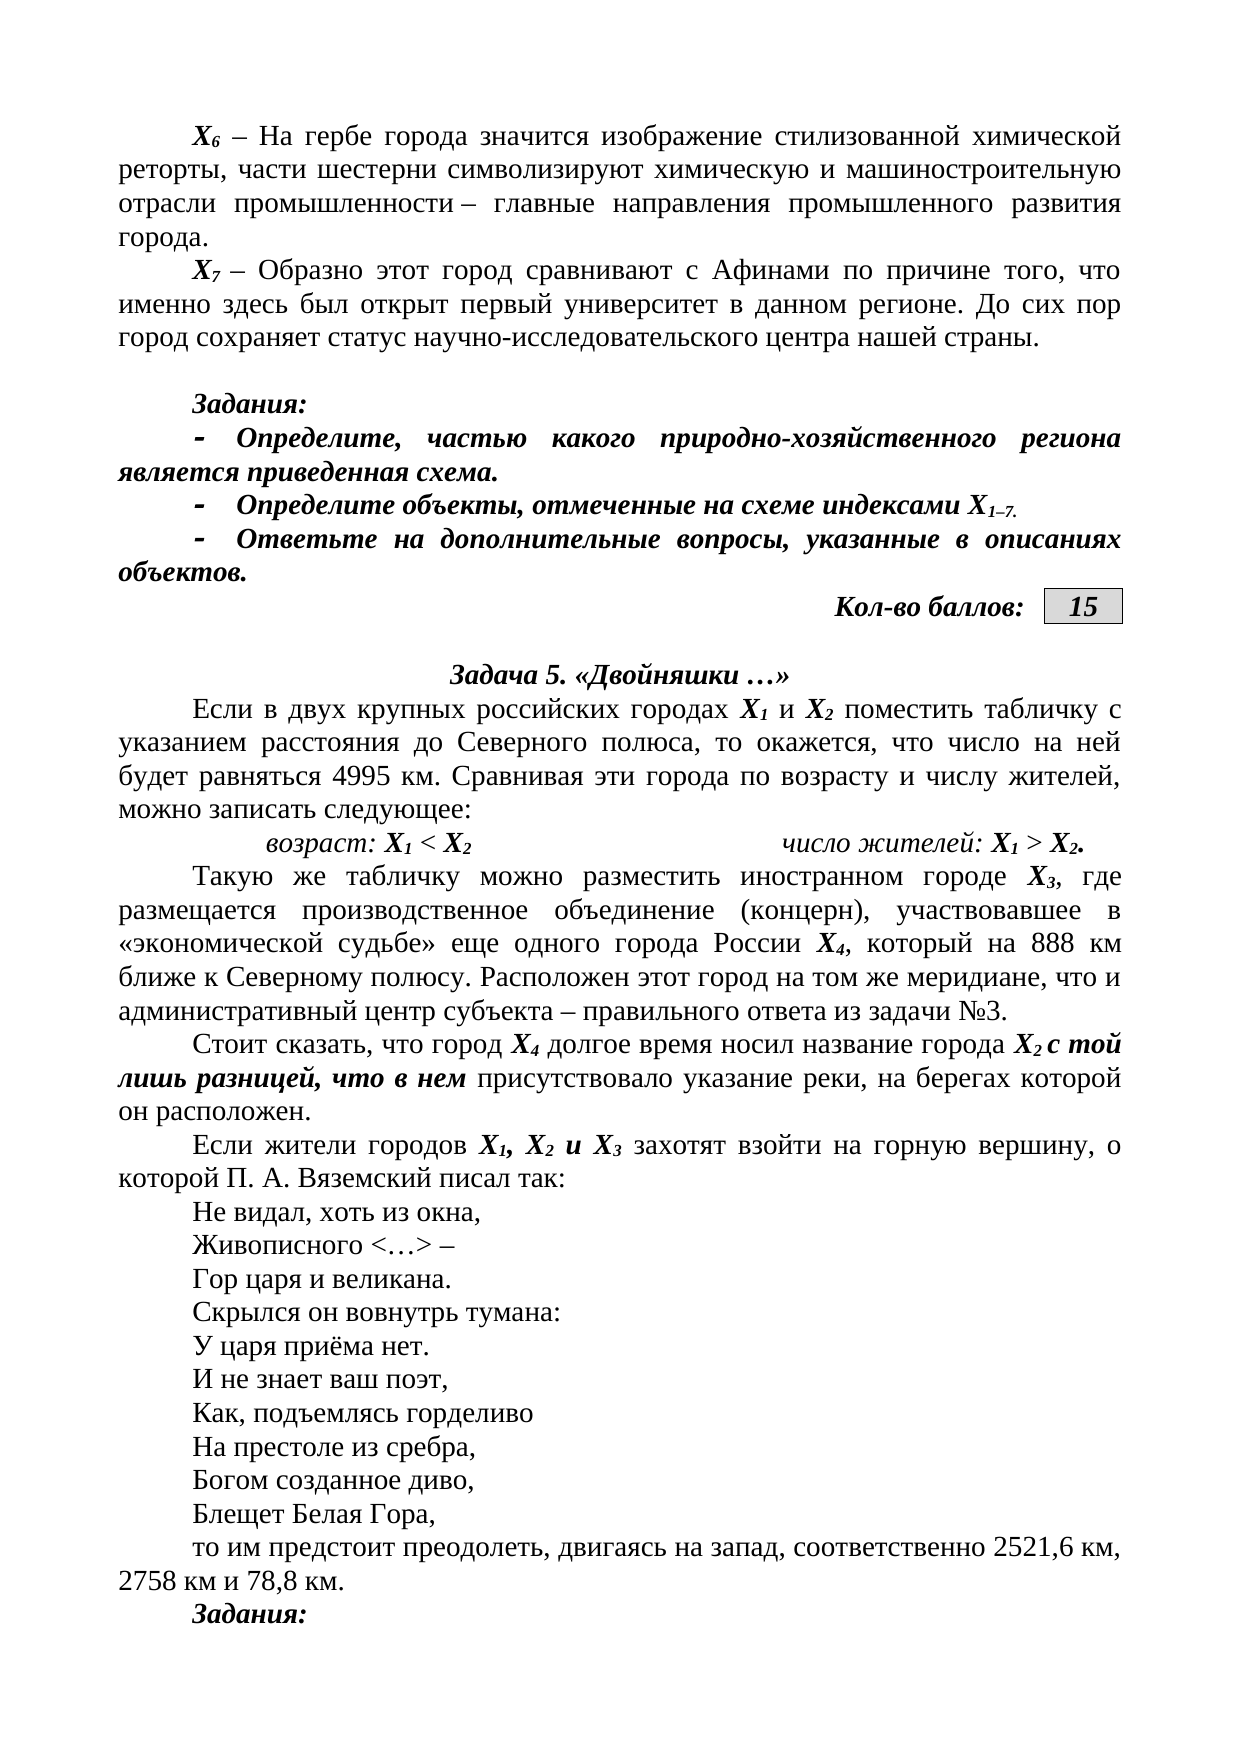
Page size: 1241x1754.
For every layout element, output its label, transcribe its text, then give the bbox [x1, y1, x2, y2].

text Если жители городов Х1, Х2 и Х3 захотят взойти на горную вершину, о которой П. А. Вяземский писал так: [118, 1127, 1122, 1194]
text то им предстоит преодолеть, двигаясь на запад, соответственно 2521,6 км, 2758 км и 78,8 км. [118, 1529, 1122, 1596]
text Не видал, хоть из окна, [118, 1194, 1122, 1227]
text У царя приёма нет. [118, 1328, 1122, 1362]
table_header 15 [1045, 589, 1122, 623]
text Такую же табличку можно разместить иностранном городе Х3, где размещается производственное объединение (концерн), участвовавшее в «экономической судьбе» еще одного города России Х4, который на 888 км ближе к Северному полюсу. Расположен этот город на том же меридиане, что и административный центр субъекта – правильного ответа из задачи №3. [118, 858, 1122, 1026]
text Х6 – На гербе города значится изображение стилизованной химической реторты, части шестерни символизируют химическую и машиностроительную отрасли промышленности – главные направления промышленного развития города. [118, 118, 1122, 252]
text Х7 – Образно этот город сравнивают с Афинами по причине того, что именно здесь был открыт первый университет в данном регионе. До сих пор город сохраняет статус научно-исследовательского центра нашей страны. [118, 252, 1122, 353]
text Скрылся он вовнутрь тумана: [118, 1294, 1122, 1328]
list Ответьте на дополнительные вопросы, указанные в описаниях объектов. [118, 521, 1122, 588]
text Задания: [118, 386, 1122, 420]
text Как, подъемлясь горделиво [118, 1395, 1122, 1429]
text Стоит сказать, что город Х4 долгое время носил название города Х2 с той лишь разницей, что в нем присутствовало указание реки, на берегах которой он расположен. [118, 1026, 1122, 1127]
text Блещет Белая Гора, [118, 1496, 1122, 1529]
text Если в двух крупных российских городах Х1 и Х2 поместить табличку с указанием расстояния до Северного полюса, то окажется, что число на ней будет равняться 4995 км. Сравнивая эти города по возрасту и числу жителей, можно записать следующее: [118, 691, 1122, 825]
text возраст: Х1 < Х2 число жителей: Х1 > Х2. [192, 825, 1122, 858]
text Задания: [118, 1596, 1122, 1630]
text Богом созданное диво, [118, 1462, 1122, 1496]
table_header Кол-во баллов: [823, 588, 1044, 623]
text Задача 5. «Двойняшки …» [118, 657, 1122, 691]
text И не знает ваш поэт, [118, 1362, 1122, 1395]
list Определите, частью какого природно-хозяйственного региона является приведенная схема. [118, 420, 1122, 487]
text На престоле из сребра, [118, 1429, 1122, 1462]
list Определите объекты, отмеченные на схеме индексами Х1–7. [118, 487, 1122, 521]
text Гор царя и великана. [118, 1261, 1122, 1294]
text Живописного <…> – [118, 1227, 1122, 1261]
